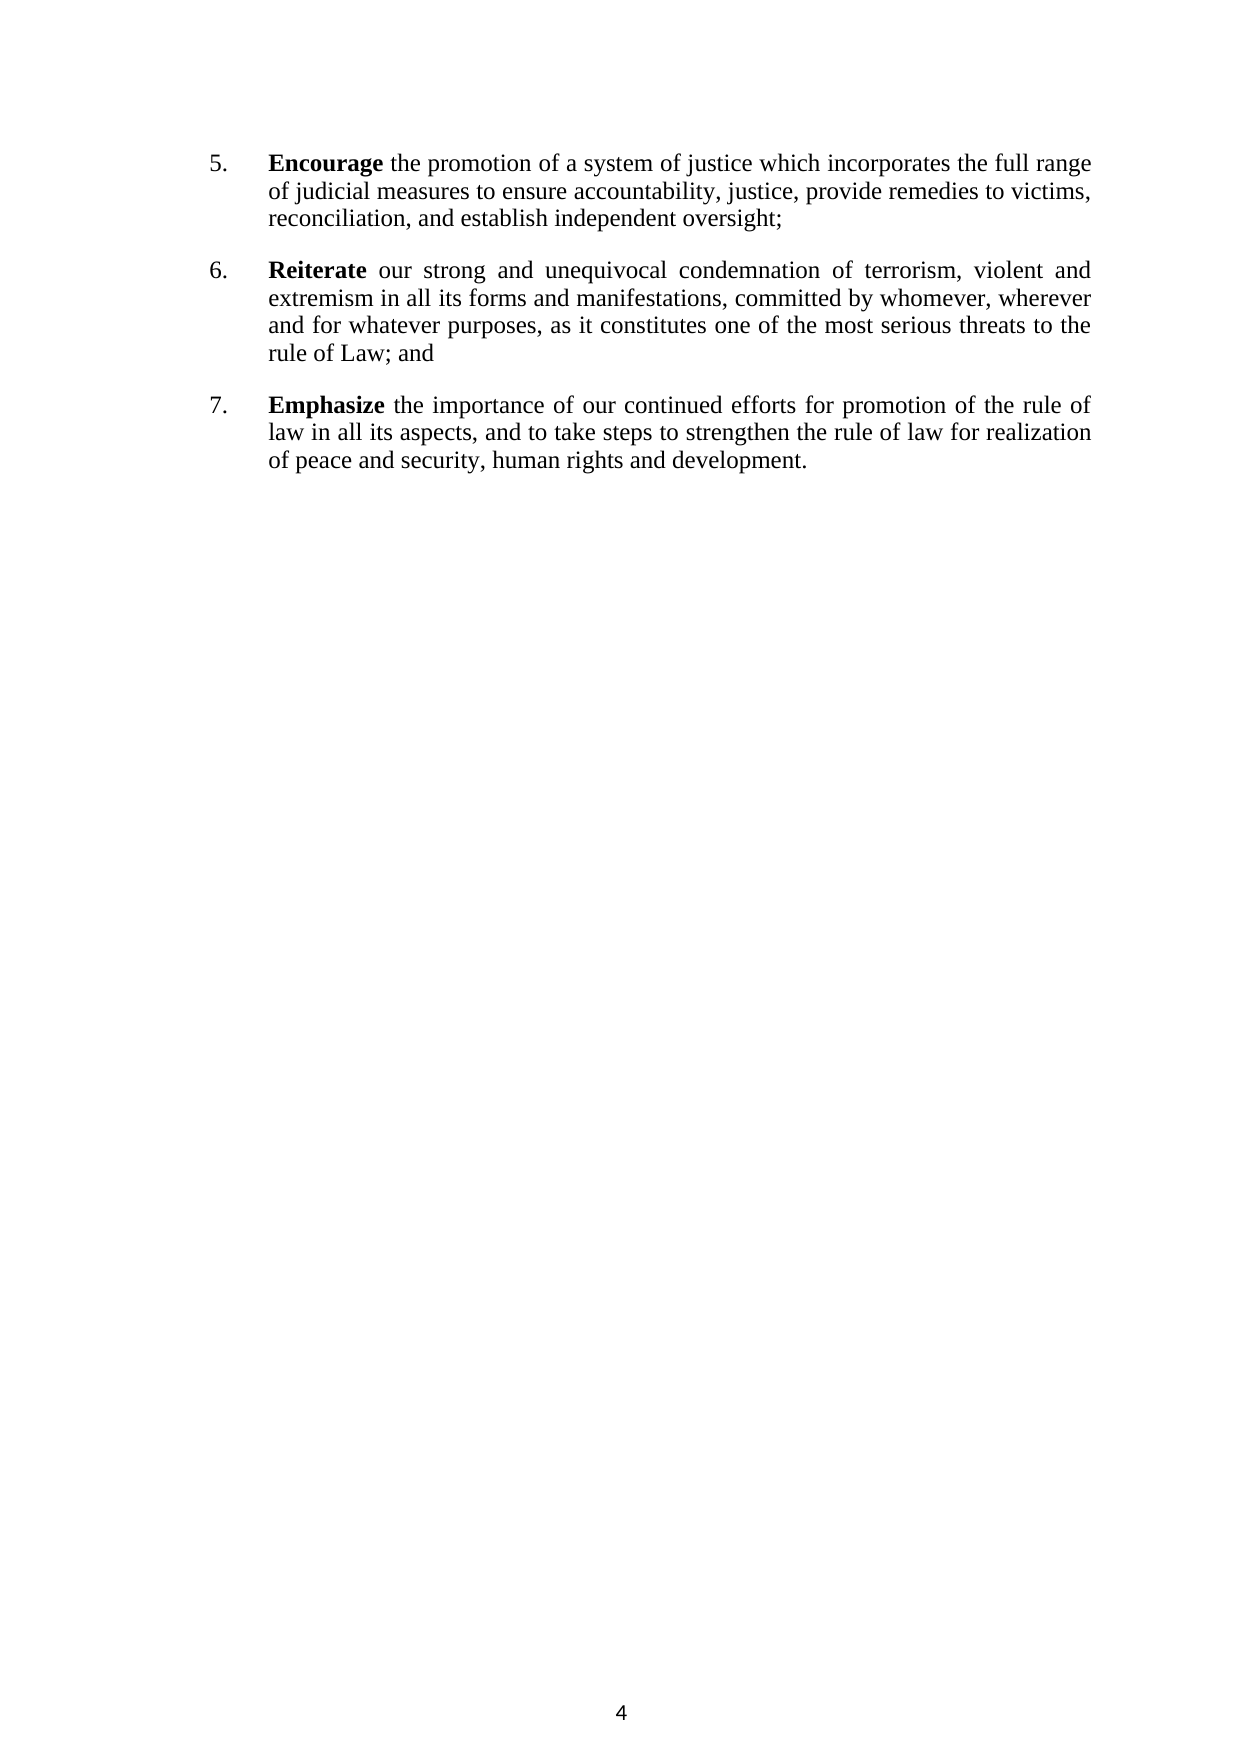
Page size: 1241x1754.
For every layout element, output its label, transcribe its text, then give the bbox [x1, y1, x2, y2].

list Encourage the promotion of a system of justice which incorporates the full range of judicial measures to ensure accountability, justice, provide remedies to victims, reconciliation, and establish independent oversight; [209, 150, 1092, 232]
list Reiterate our strong and unequivocal condemnation of terrorism, violent and extremism in all its forms and manifestations, committed by whomever, wherever and for whatever purposes, as it constitutes one of the most serious threats to the rule of Law; and [209, 257, 1092, 367]
list Emphasize the importance of our continued efforts for promotion of the rule of law in all its aspects, and to take steps to strengthen the rule of law for realization of peace and security, human rights and development. [209, 392, 1092, 474]
